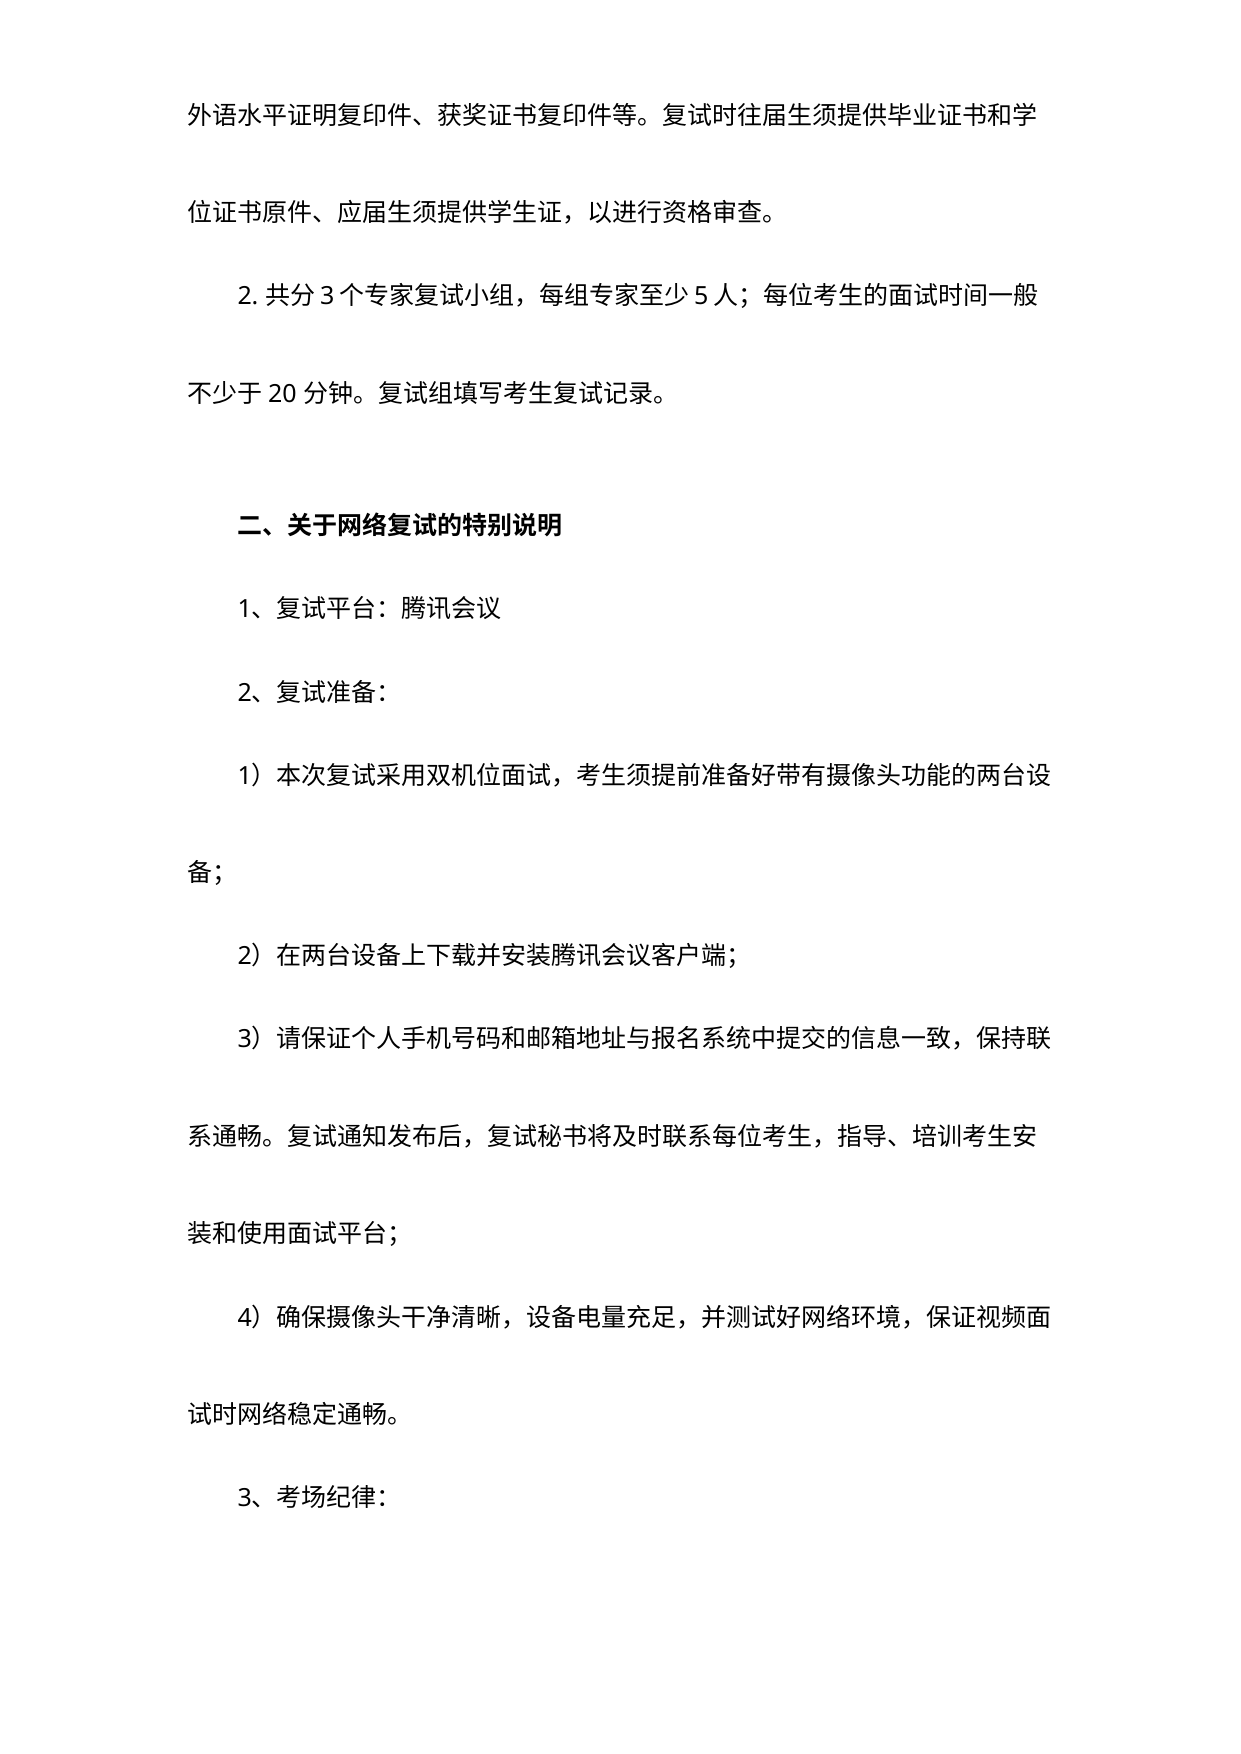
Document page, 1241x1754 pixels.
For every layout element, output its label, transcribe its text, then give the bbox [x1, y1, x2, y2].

text 3、考场纪律： [187, 1463, 1053, 1528]
text 2. 共分3个专家复试小组，每组专家至少5人；每位考生的面试时间一般不少于 20 分钟。复试组填写考生复试记录。 [187, 261, 1053, 424]
text 2、复试准备： [187, 658, 1053, 723]
text 1）本次复试采用双机位面试，考生须提前准备好带有摄像头功能的两台设备； [187, 741, 1053, 903]
text 4）确保摄像头干净清晰，设备电量充足，并测试好网络环境，保证视频面试时网络稳定通畅。 [187, 1283, 1053, 1445]
text 二、关于网络复试的特别说明 [187, 491, 1053, 556]
text 2）在两台设备上下载并安装腾讯会议客户端； [187, 921, 1053, 986]
text 1、复试平台：腾讯会议 [187, 574, 1053, 639]
text 3）请保证个人手机号码和邮箱地址与报名系统中提交的信息一致，保持联系通畅。复试通知发布后，复试秘书将及时联系每位考生，指导、培训考生安装和使用面试平台； [187, 1004, 1053, 1264]
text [187, 81, 1053, 243]
